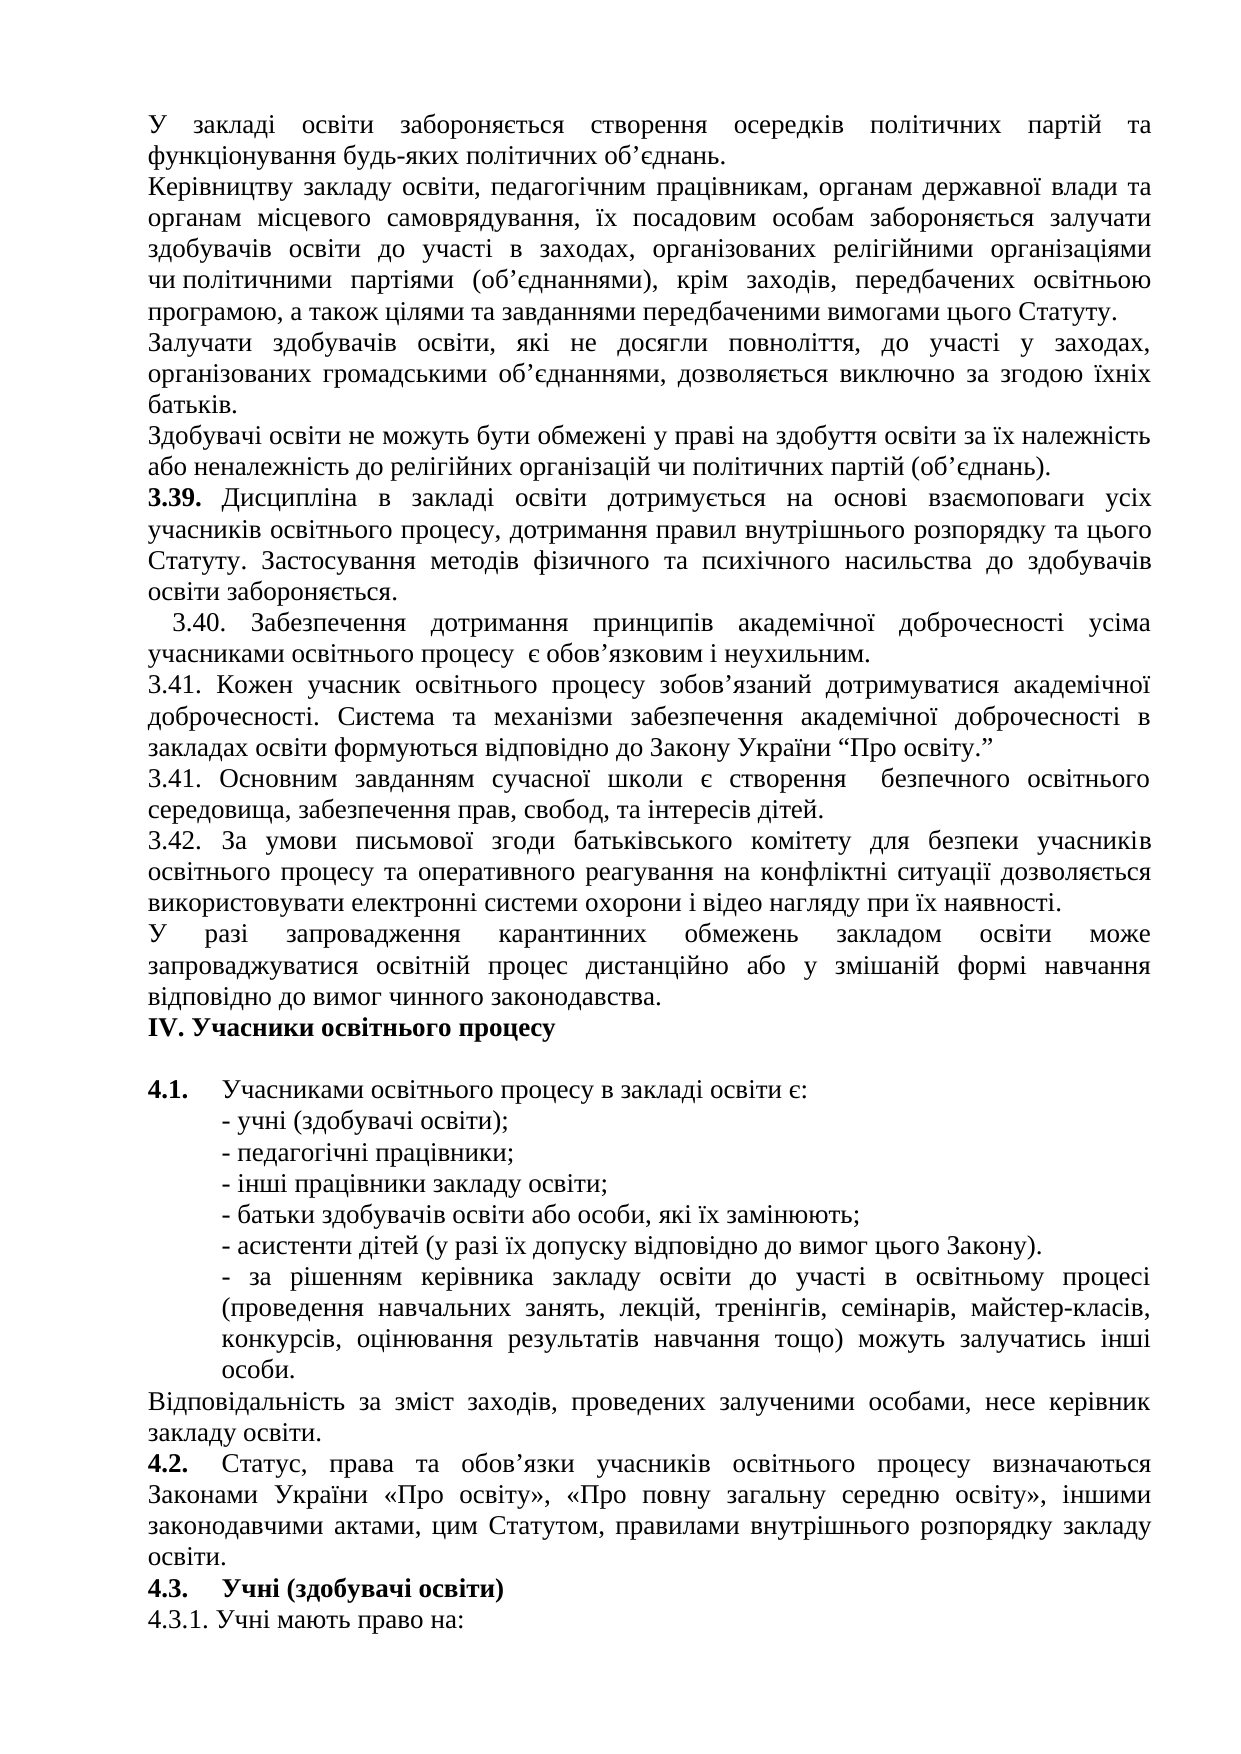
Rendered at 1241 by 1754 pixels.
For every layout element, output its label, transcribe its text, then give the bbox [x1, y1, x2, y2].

text 3.41. Основним завданням сучасної школи є створення безпечного освітнього середовища, забезпечення прав, свобод, та інтересів дітей. [148, 762, 1152, 824]
text - педагогічні працівники; [221, 1136, 1152, 1167]
text - учні (здобувачі освіти); [221, 1104, 1152, 1136]
text 3.41. Кожен учасник освітнього процесу зобов’язаний дотримуватися академічної доброчесності. Система та механізми забезпечення академічної доброчесності в закладах освіти формуються відповідно до Закону України “Про освіту.” [148, 668, 1152, 762]
text 3.42. За умови письмової згоди батьківського комітету для безпеки учасників освітнього процесу та оперативного реагування на конфліктні ситуації дозволяється використовувати електронні системи охорони і відео нагляду при їх наявності. [148, 824, 1152, 918]
text 4.3.1. Учні мають право на: [148, 1603, 1152, 1634]
text IV. Учасники освітнього процесу [148, 1011, 1152, 1042]
text - батьки здобувачів освіти або особи, які їх замінюють; [221, 1198, 1152, 1229]
text Керівництву закладу освіти, педагогічним працівникам, органам державної влади та органам місцевого самоврядування, їх посадовим особам забороняється залучати здобувачів освіти до участі в заходах, організованих релігійними організаціями чи політичними партіями (об’єднаннями), крім заходів, передбачених освітньою програмою, а також цілями та завданнями передбаченими вимогами цього Статуту. [148, 170, 1152, 326]
text 4.1. Учасниками освітнього процесу в закладі освіти є: [148, 1073, 1152, 1104]
text - за рішенням керівника закладу освіти до участі в освітньому процесі (проведення навчальних занять, лекцій, тренінгів, семінарів, майстер-класів, конкурсів, оцінювання результатів навчання тощо) можуть залучатись інші особи. [221, 1260, 1152, 1385]
text 4.3. Учні (здобувачі освіти) [148, 1572, 1152, 1603]
text У закладі освіти забороняється створення осередків політичних партій та функціонування будь-яких політичних об’єднань. [148, 108, 1152, 170]
text Відповідальність за зміст заходів, проведених залученими особами, несе керівник закладу освіти. [148, 1385, 1152, 1447]
text - інші працівники закладу освіти; [221, 1167, 1152, 1198]
text - асистенти дітей (у разі їх допуску відповідно до вимог цього Закону). [221, 1229, 1152, 1260]
text У разі запровадження карантинних обмежень закладом освіти може запроваджуватися освітній процес дистанційно або у змішаній формі навчання відповідно до вимог чинного законодавства. [148, 918, 1152, 1011]
text 3.39. Дисципліна в закладі освіти дотримується на основі взаємоповаги усіх учасників освітнього процесу, дотримання правил внутрішнього розпорядку та цього Статуту. Застосування методів фізичного та психічного насильства до здобувачів освіти забороняється. [148, 482, 1152, 606]
text 3.40. Забезпечення дотримання принципів академічної доброчесності усіма учасниками освітнього процесу є обов’язковим і неухильним. [148, 606, 1152, 668]
text 4.2. Статус, права та обов’язки учасників освітнього процесу визначаються Законами України «Про освіту», «Про повну загальну середню освіту», іншими законодавчими актами, цим Статутом, правилами внутрішнього розпорядку закладу освіти. [148, 1447, 1152, 1572]
text Залучати здобувачів освіти, які не досягли повноліття, до участі у заходах, організованих громадськими об’єднаннями, дозволяється виключно за згодою їхніх батьків. [148, 326, 1152, 419]
text Здобувачі освіти не можуть бути обмежені у праві на здобуття освіти за їх належність або неналежність до релігійних організацій чи політичних партій (об’єднань). [148, 419, 1152, 482]
